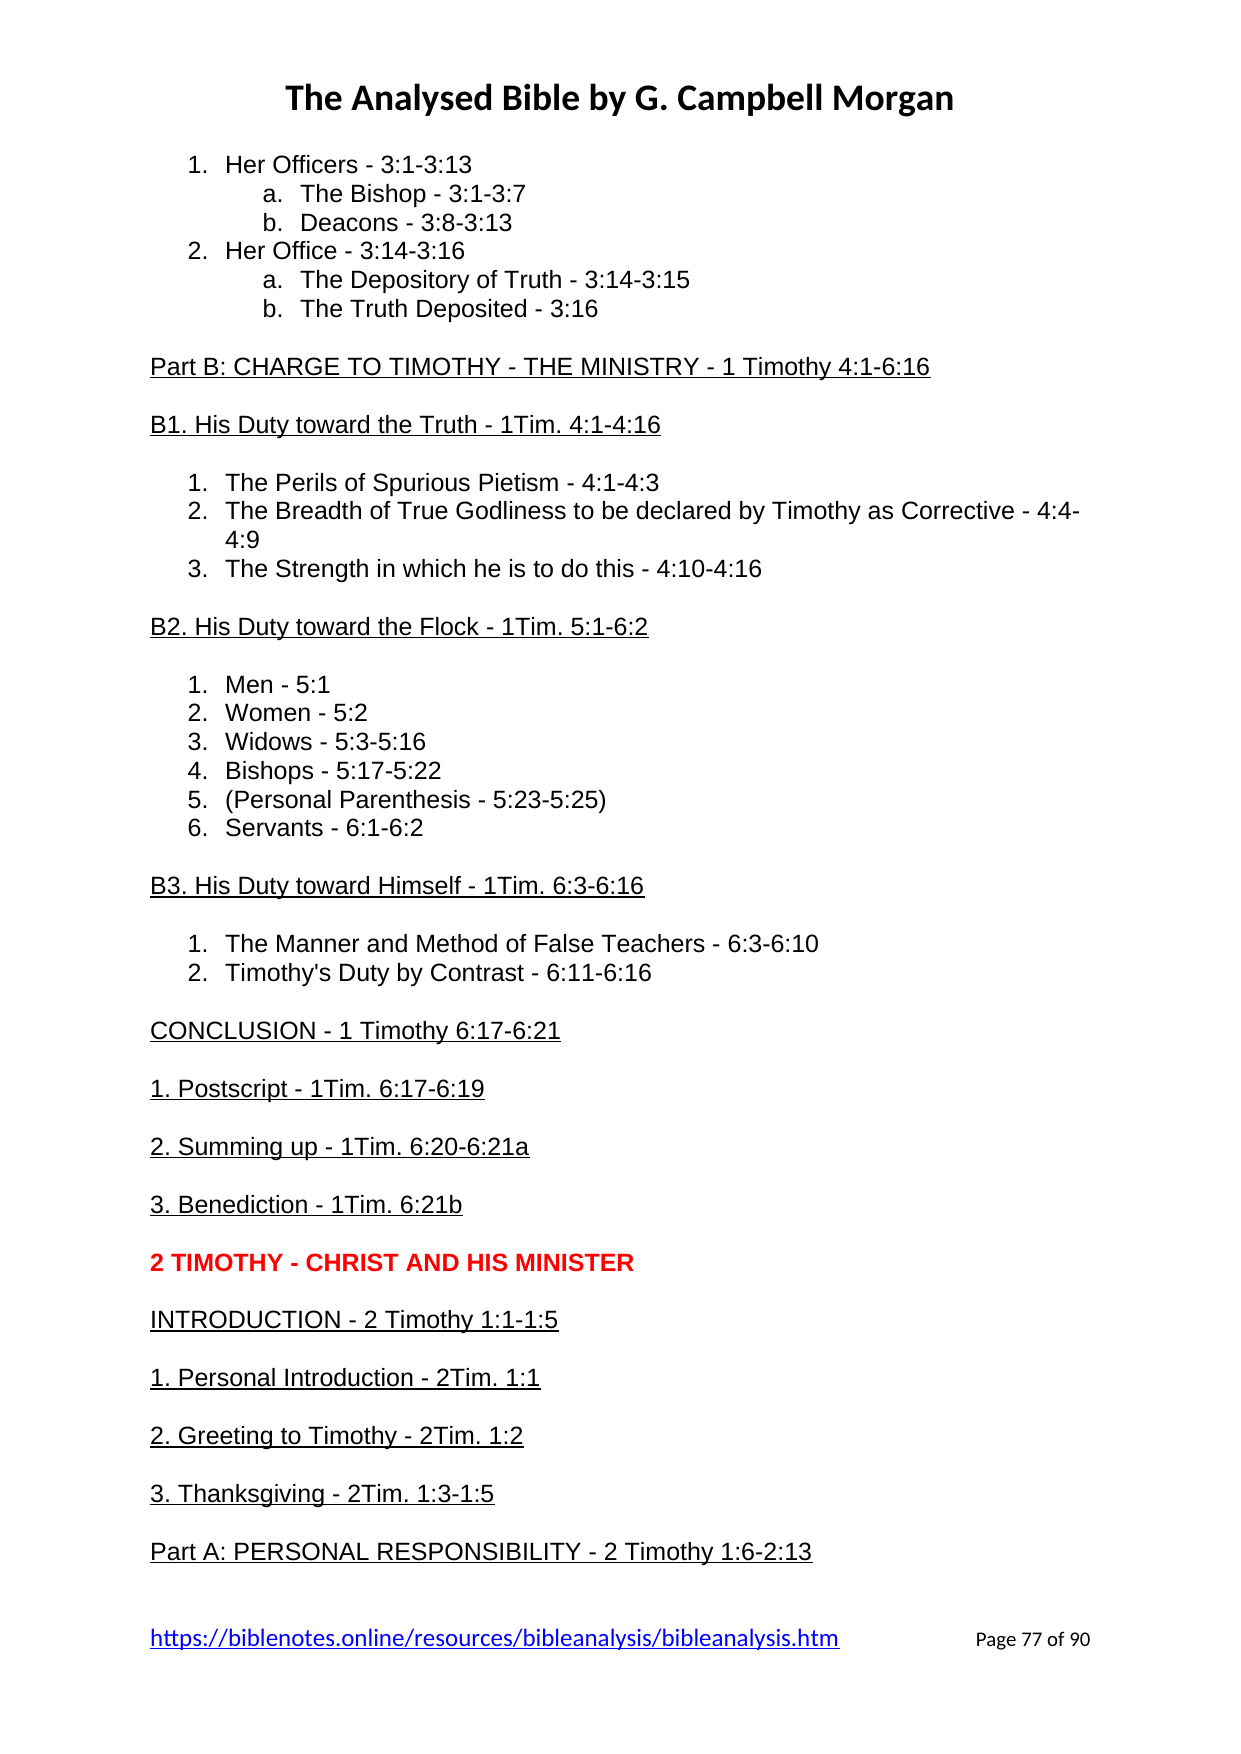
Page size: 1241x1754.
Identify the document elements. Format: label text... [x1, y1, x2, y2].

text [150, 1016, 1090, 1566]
list Her Officers - 3:1-3:13 [187, 150, 1090, 179]
list The Truth Deposited - 3:16 [262, 294, 1090, 322]
list The Depository of Truth - 3:14-3:15 [262, 265, 1090, 294]
list Deacons - 3:8-3:13 [262, 207, 1090, 236]
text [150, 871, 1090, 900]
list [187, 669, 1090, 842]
text Part B: CHARGE TO TIMOTHY - THE MINISTRY - 1 Timothy 4:1-6:16 [150, 352, 1090, 380]
list The Bishop - 3:1-3:7 [262, 179, 1090, 207]
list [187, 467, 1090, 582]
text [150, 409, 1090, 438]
list Her Office - 3:14-3:16 [187, 236, 1090, 265]
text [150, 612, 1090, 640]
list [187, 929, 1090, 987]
